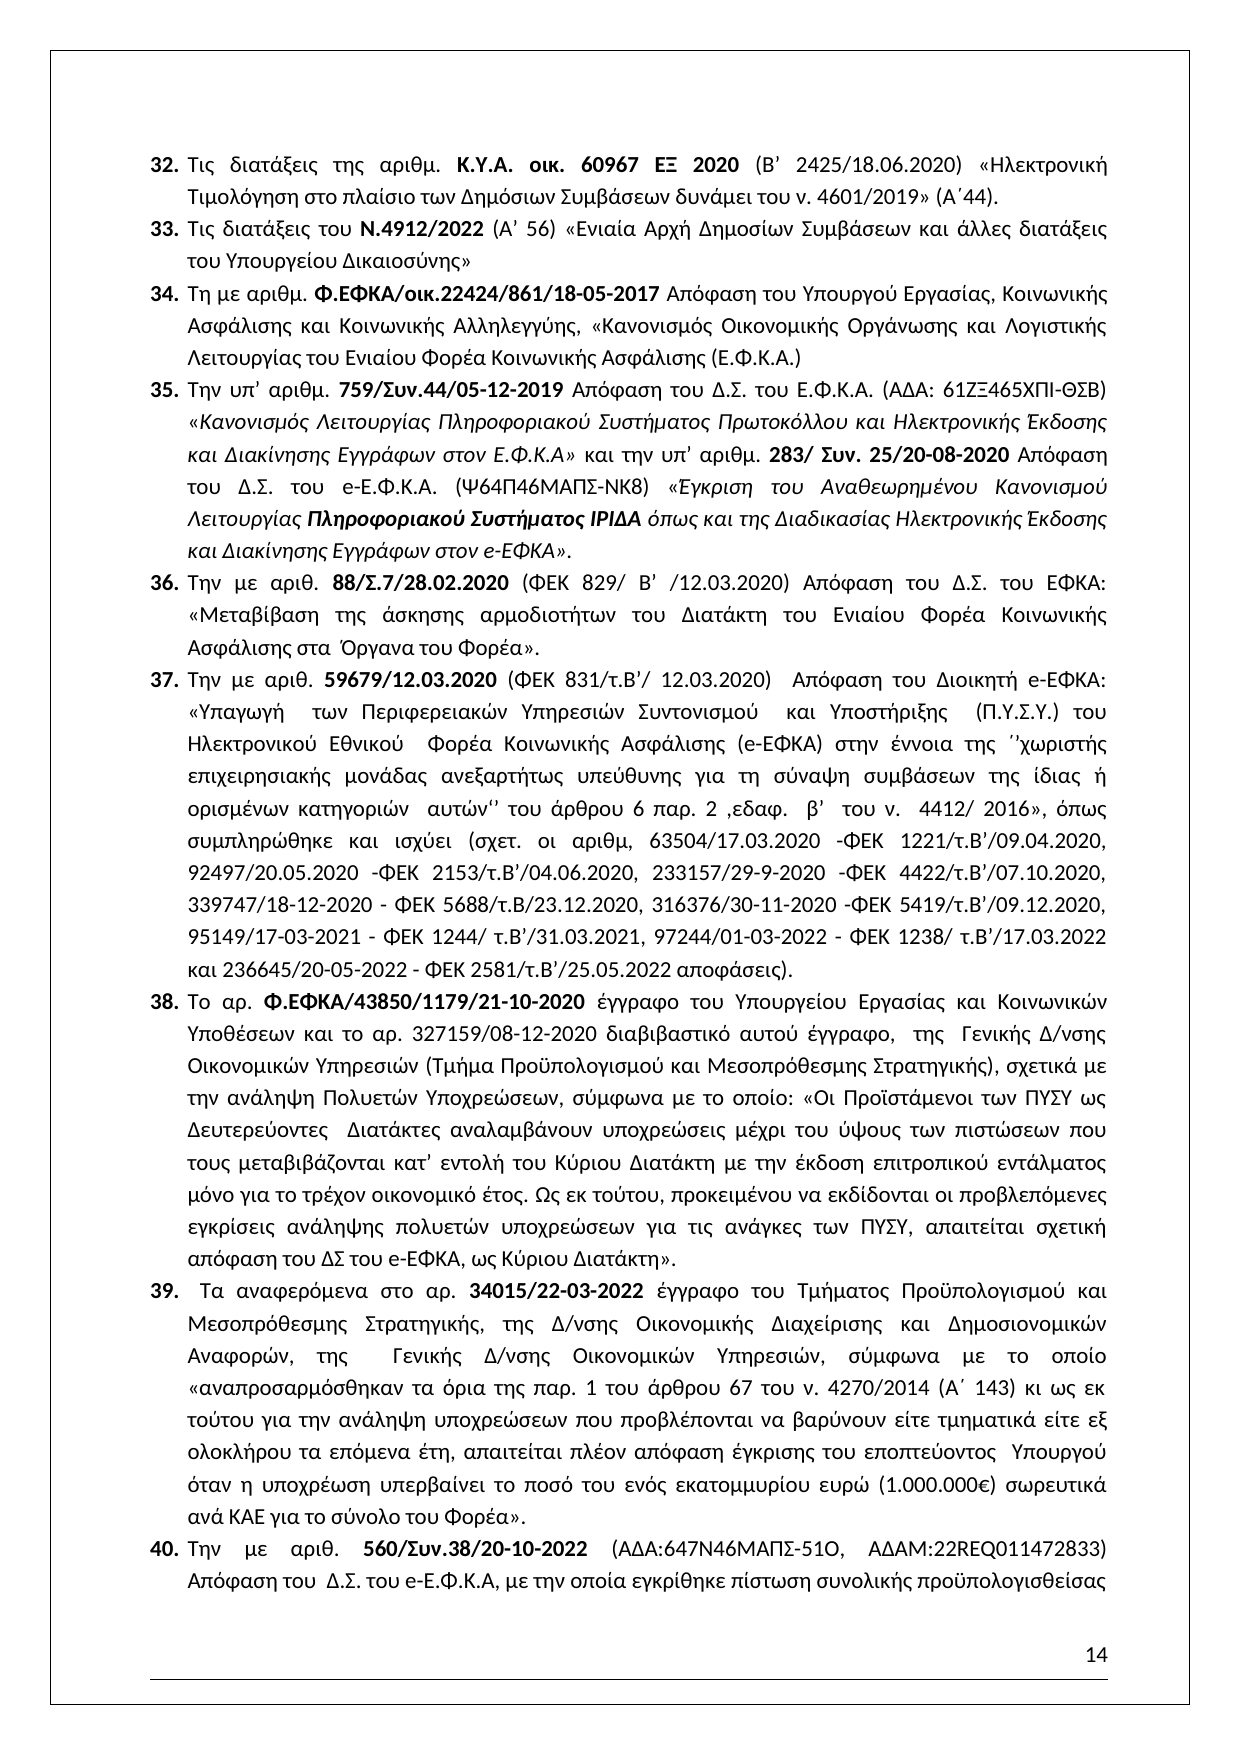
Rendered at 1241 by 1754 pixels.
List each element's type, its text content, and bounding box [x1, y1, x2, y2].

list Τις διατάξεις του Ν.4912/2022 (Α’ 56) «Ενιαία Αρχή Δημοσίων Συμβάσεων και άλλες διατάξεις του Υπουργείου Δικαιοσύνης» [150, 214, 1108, 274]
list Τη με αριθμ. Φ.ΕΦΚΑ/οικ.22424/861/18-05-2017 Απόφαση του Υπουργού Εργασίας, Κοινωνικής Ασφάλισης και Κοινωνικής Αλληλεγγύης, «Κανονισμός Οικονομικής Οργάνωσης και Λογιστικής Λειτουργίας του Ενιαίου Φορέα Κοινωνικής Ασφάλισης (Ε.Φ.Κ.Α.) [150, 279, 1108, 371]
text Τις διατάξεις της αριθμ. Κ.Υ.Α. οικ. 60967 ΕΞ 2020 (B’ 2425/18.06.2020) «Ηλεκτρονική Τιμολόγηση στο πλαίσιο των Δημόσιων Συμβάσεων δυνάμει του ν. 4601/2019» (Α΄44). [150, 150, 1108, 210]
list Την υπ’ αριθμ. 759/Συν.44/05-12-2019 Απόφαση του Δ.Σ. του Ε.Φ.Κ.Α. (ΑΔΑ: 61ΖΞ465ΧΠΙ-ΘΣΒ) «Κανονισμός Λειτουργίας Πληροφοριακού Συστήματος Πρωτοκόλλου και Ηλεκτρονικής Έκδοσης και Διακίνησης Εγγράφων στον Ε.Φ.Κ.Α» και την υπ’ αριθμ. 283/ Συν. 25/20-08-2020 Απόφαση του Δ.Σ. του e-Ε.Φ.Κ.Α. (Ψ64Π46ΜΑΠΣ-ΝΚ8) «Έγκριση του Αναθεωρημένου Κανονισμού Λειτουργίας Πληροφοριακού Συστήματος ΙΡΙΔΑ όπως και της Διαδικασίας Ηλεκτρονικής Έκδοσης και Διακίνησης Εγγράφων στον e-ΕΦΚΑ». [150, 375, 1108, 564]
text Το αρ. Φ.ΕΦΚΑ/43850/1179/21-10-2020 έγγραφο του Υπουργείου Εργασίας και Κοινωνικών Υποθέσεων και το αρ. 327159/08-12-2020 διαβιβαστικό αυτού έγγραφο, της Γενικής Δ/νσης Οικονομικών Υπηρεσιών (Τμήμα Προϋπολογισμού και Μεσοπρόθεσμης Στρατηγικής), σχετικά με την ανάληψη Πολυετών Υποχρεώσεων, σύμφωνα με το οποίο: «Οι Προϊστάμενοι των ΠΥΣΥ ως Δευτερεύοντες Διατάκτες αναλαμβάνουν υποχρεώσεις μέχρι του ύψους των πιστώσεων που τους μεταβιβάζονται κατ’ εντολή του Κύριου Διατάκτη με την έκδοση επιτροπικού εντάλματος μόνο για το τρέχον οικονομικό έτος. Ως εκ τούτου, προκειμένου να εκδίδονται οι προβλεπόμενες εγκρίσεις ανάληψης πολυετών υποχρεώσεων για τις ανάγκες των ΠΥΣΥ, απαιτείται σχετική απόφαση του ΔΣ του e-ΕΦΚΑ, ως Κύριου Διατάκτη». [150, 987, 1108, 1272]
list Την με αριθ. 88/Σ.7/28.02.2020 (ΦΕΚ 829/ Β’ /12.03.2020) Απόφαση του Δ.Σ. του ΕΦΚΑ: «Μεταβίβαση της άσκησης αρμοδιοτήτων του Διατάκτη του Ενιαίου Φορέα Κοινωνικής Ασφάλισης στα Όργανα του Φορέα». [150, 568, 1108, 661]
text Τα αναφερόμενα στο αρ. 34015/22-03-2022 έγγραφο του Τμήματος Προϋπολογισμού και Μεσοπρόθεσμης Στρατηγικής, της Δ/νσης Οικονομικής Διαχείρισης και Δημοσιονομικών Αναφορών, της Γενικής Δ/νσης Οικονομικών Υπηρεσιών, σύμφωνα με το οποίο «αναπροσαρμόσθηκαν τα όρια της παρ. 1 του άρθρου 67 του ν. 4270/2014 (Α΄ 143) κι ως εκ τούτου για την ανάληψη υποχρεώσεων που προβλέπονται να βαρύνουν είτε τμηματικά είτε εξ ολοκλήρου τα επόμενα έτη, απαιτείται πλέον απόφαση έγκρισης του εποπτεύοντος Υπουργού όταν η υποχρέωση υπερβαίνει το ποσό του ενός εκατομμυρίου ευρώ (1.000.000€) σωρευτικά ανά ΚΑΕ για το σύνολο του Φορέα». [150, 1277, 1108, 1530]
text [150, 1534, 1108, 1594]
text Την με αριθ. 59679/12.03.2020 (ΦΕΚ 831/τ.Β’/ 12.03.2020) Απόφαση του Διοικητή e-ΕΦΚΑ: «Υπαγωγή των Περιφερειακών Υπηρεσιών Συντονισμού και Υποστήριξης (Π.Υ.Σ.Υ.) του Ηλεκτρονικού Εθνικού Φορέα Κοινωνικής Ασφάλισης (e-ΕΦΚΑ) στην έννοια της ΄’χωριστής επιχειρησιακής μονάδας ανεξαρτήτως υπεύθυνης για τη σύναψη συμβάσεων της ίδιας ή ορισμένων κατηγοριών αυτών‘’ του άρθρου 6 παρ. 2 ,εδαφ. β’ του ν. 4412/ 2016», όπως συμπληρώθηκε και ισχύει (σχετ. οι αριθμ, 63504/17.03.2020 -ΦΕΚ 1221/τ.Β’/09.04.2020, 92497/20.05.2020 -ΦΕΚ 2153/τ.Β’/04.06.2020, 233157/29-9-2020 -ΦΕΚ 4422/τ.Β’/07.10.2020, 339747/18-12-2020 - ΦΕΚ 5688/τ.Β/23.12.2020, 316376/30-11-2020 -ΦΕΚ 5419/τ.Β’/09.12.2020, 95149/17-03-2021 - ΦΕΚ 1244/ τ.Β’/31.03.2021, 97244/01-03-2022 - ΦΕΚ 1238/ τ.Β’/17.03.2022 και 236645/20-05-2022 - ΦΕΚ 2581/τ.Β’/25.05.2022 αποφάσεις). [150, 665, 1108, 983]
